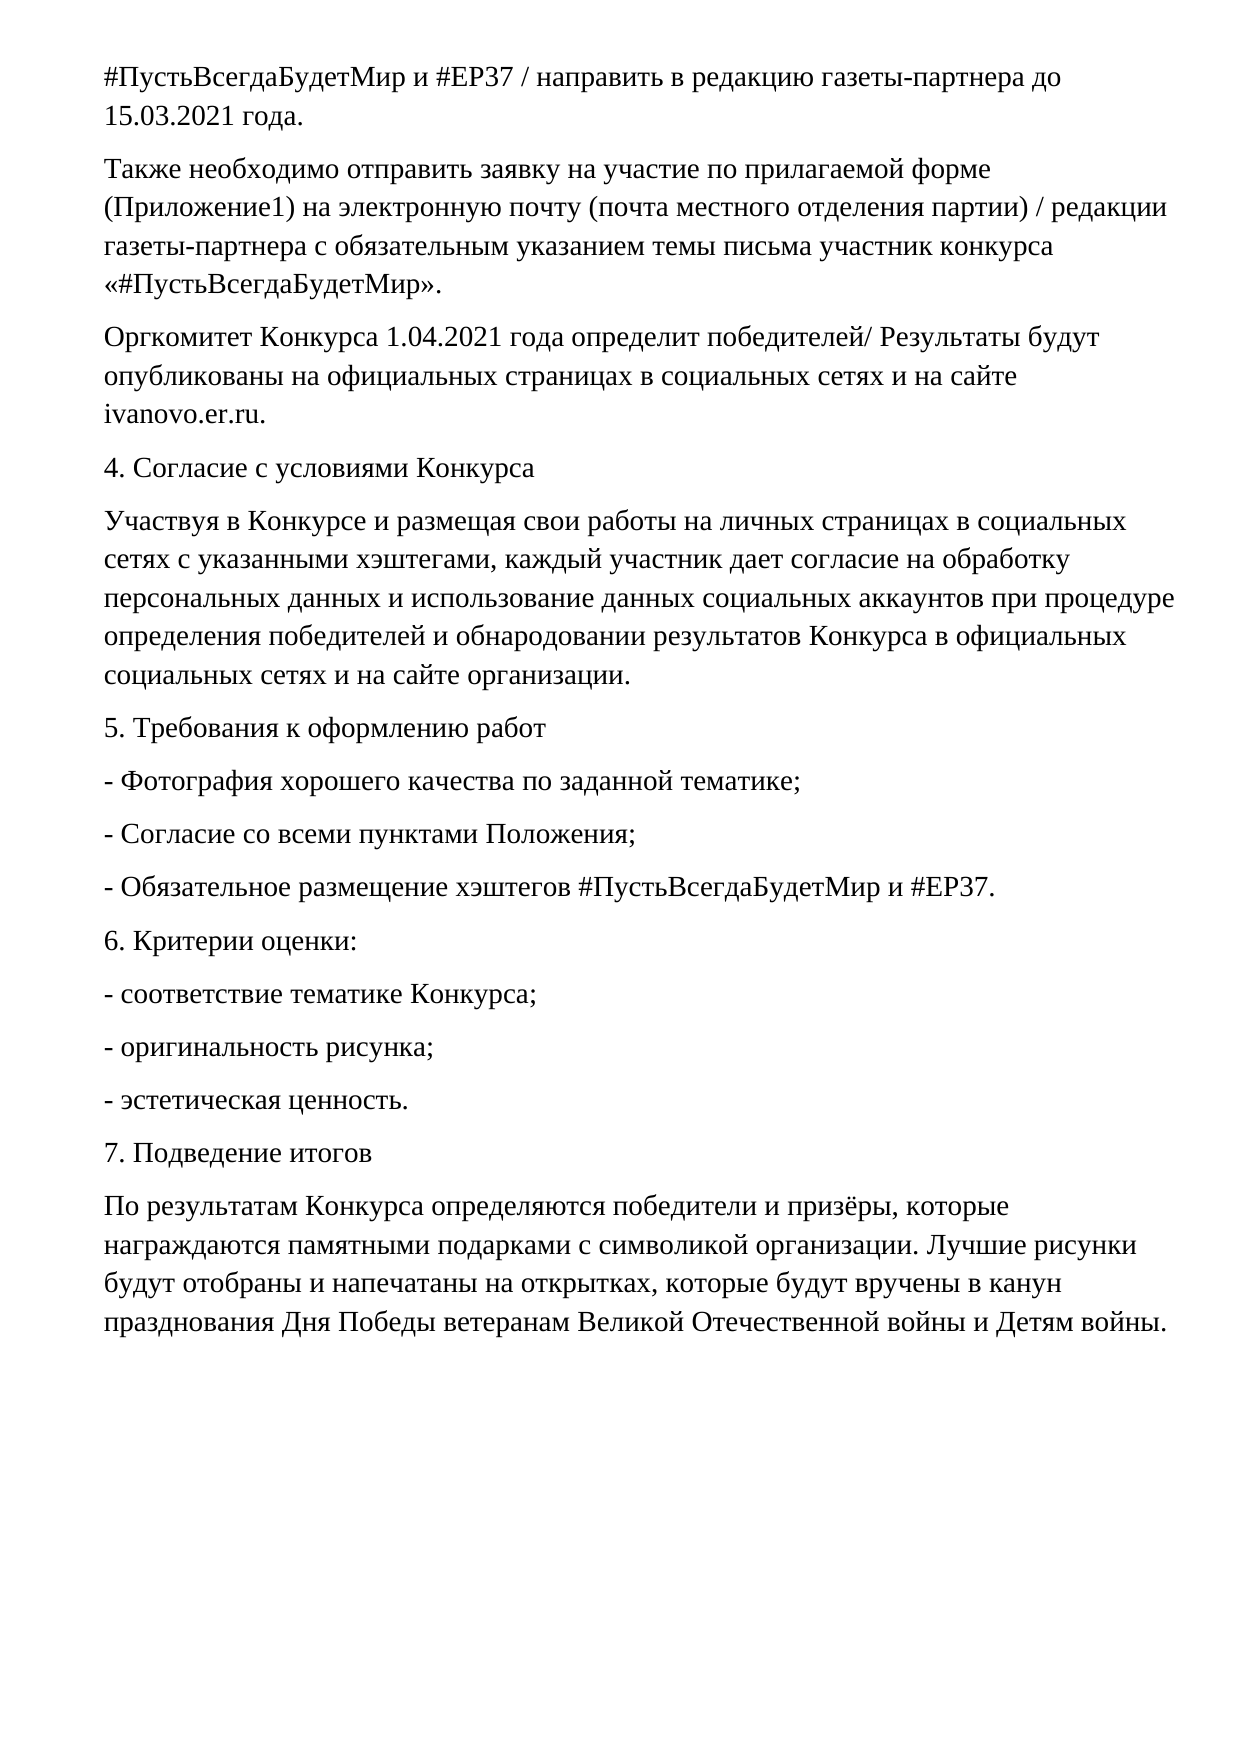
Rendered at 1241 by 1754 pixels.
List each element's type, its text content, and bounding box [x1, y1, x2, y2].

text - Обязательное размещение хэштегов #ПустьВсегдаБудетМир и #ЕР37. [103, 869, 1181, 903]
text 5. Требования к оформлению работ [103, 710, 1181, 744]
text Оргкомитет Конкурса 1.04.2021 года определит победителей/ Результаты будут опубликованы на официальных страницах в социальных сетях и на сайте ivanovo.er.ru. [103, 319, 1181, 430]
text Также необходимо отправить заявку на участие по прилагаемой форме (Приложение1) на электронную почту (почта местного отделения партии) / редакции газеты-партнера с обязательным указанием темы письма участник конкурса «#ПустьВсегдаБудетМир». [103, 151, 1181, 300]
text Участвуя в Конкурсе и размещая свои работы на личных страницах в социальных сетях с указанными хэштегами, каждый участник дает согласие на обработку персональных данных и использование данных социальных аккаунтов при процедуре определения победителей и обнародовании результатов Конкурса в официальных социальных сетях и на сайте организации. [103, 503, 1181, 691]
text 4. Согласие с условиями Конкурса [103, 450, 1181, 483]
text - эстетическая ценность. [103, 1082, 1181, 1116]
text - Согласие со всеми пунктами Положения; [103, 816, 1181, 850]
text - оригинальность рисунка; [103, 1029, 1181, 1062]
text - Фотография хорошего качества по заданной тематике; [103, 763, 1181, 797]
text - соответствие тематике Конкурса; [103, 976, 1181, 1009]
text По результатам Конкурса определяются победители и призёры, которые награждаются памятными подарками с символикой организации. Лучшие рисунки будут отобраны и напечатаны на открытках, которые будут вручены в канун празднования Дня Победы ветеранам Великой Отечественной войны и Детям войны. [103, 1188, 1181, 1337]
text 7. Подведение итогов [103, 1135, 1181, 1169]
text #ПустьВсегдаБудетМир и #ЕР37 / направить в редакцию газеты-партнера до 15.03.2021 года. [103, 59, 1181, 131]
text 6. Критерии оценки: [103, 923, 1181, 956]
